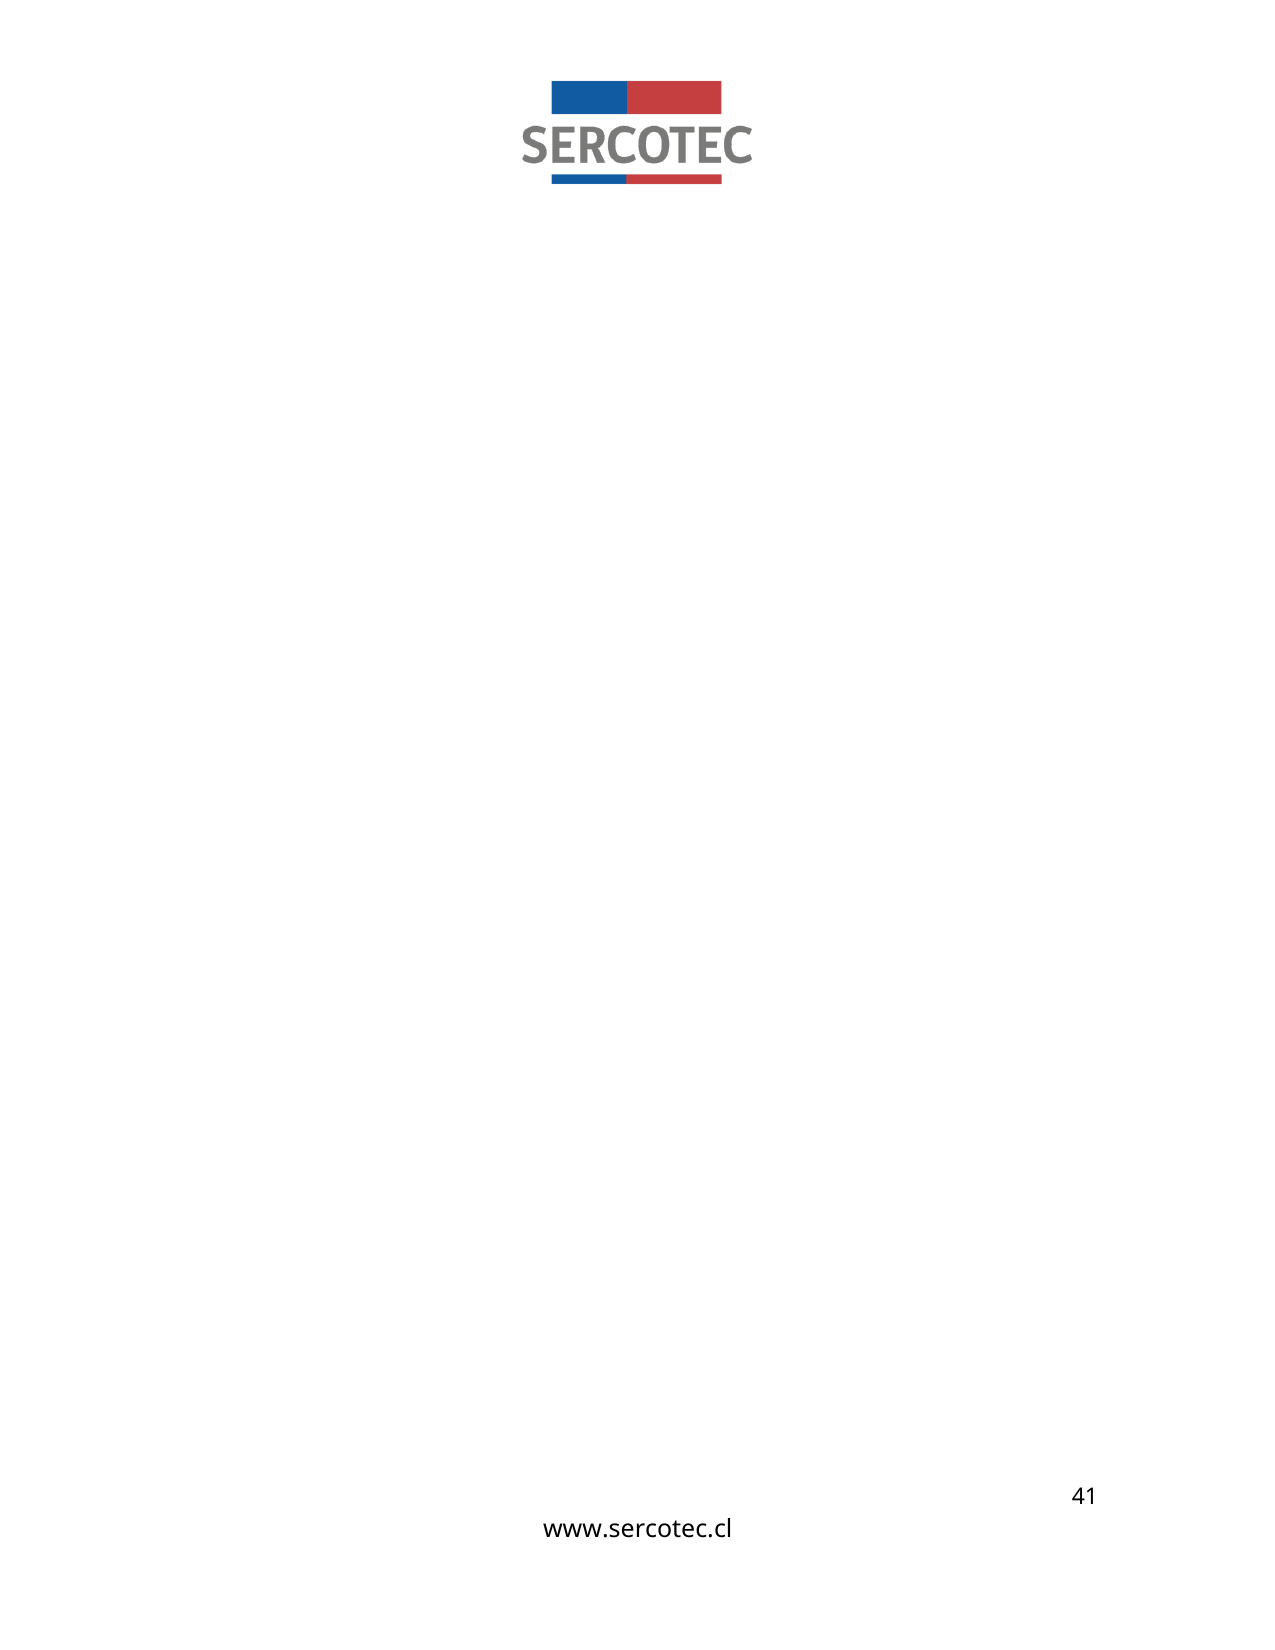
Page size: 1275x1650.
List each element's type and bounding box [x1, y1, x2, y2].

picture [512, 73, 763, 194]
